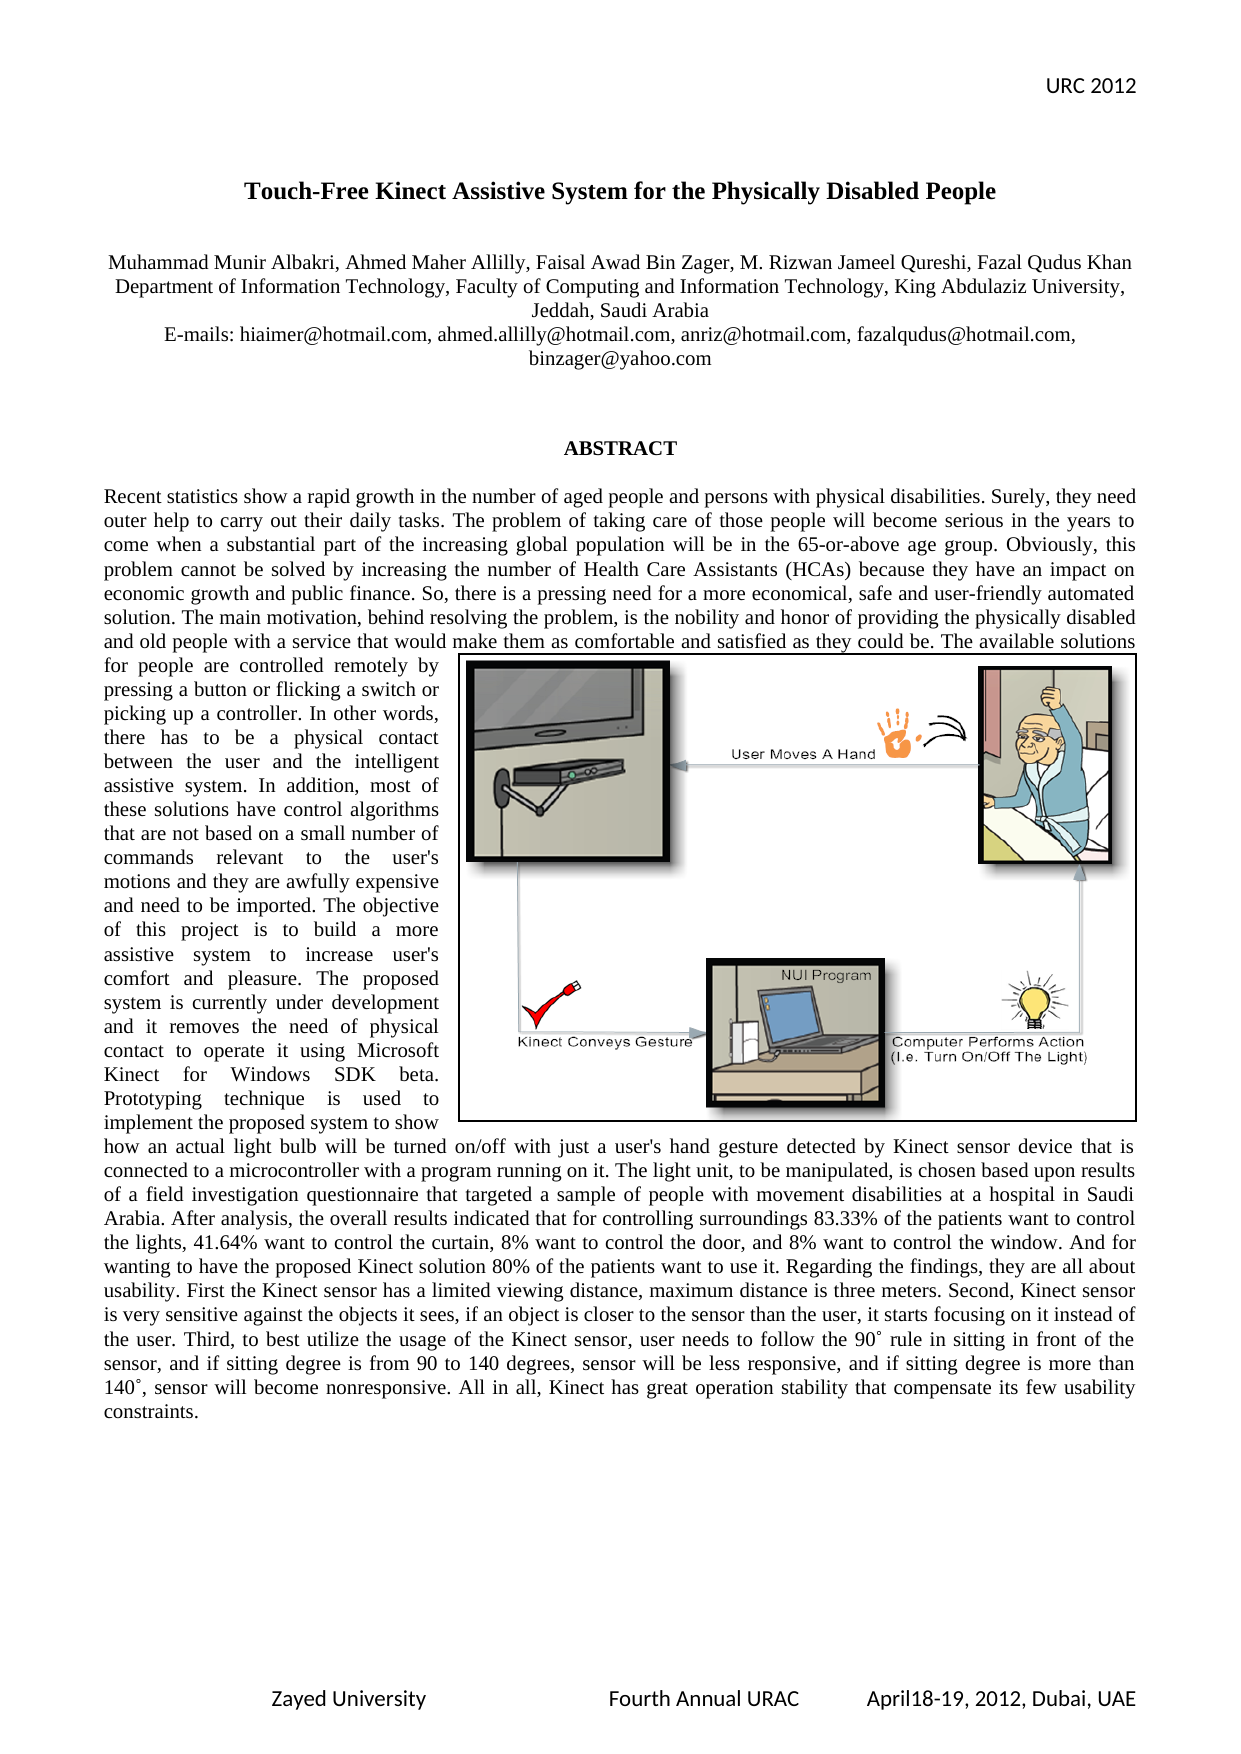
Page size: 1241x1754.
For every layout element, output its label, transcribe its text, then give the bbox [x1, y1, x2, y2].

text E-mails: hiaimer@hotmail.com, ahmed.allilly@hotmail.com, anriz@hotmail.com, fazalqudus@hotmail.com, binzager@yahoo.com [103, 322, 1137, 370]
text Muhammad Munir Albakri, Ahmed Maher Allilly, Faisal Awad Bin Zager, M. Rizwan Jameel Qureshi, Fazal Qudus Khan [103, 250, 1137, 274]
text Touch-Free Kinect Assistive System for the Physically Disabled People [103, 176, 1137, 205]
text Department of Information Technology, Faculty of Computing and Information Technology, King Abdulaziz University, Jeddah, Saudi Arabia [103, 274, 1137, 322]
text ABSTRACT [103, 436, 1137, 460]
picture [460, 655, 1135, 1120]
